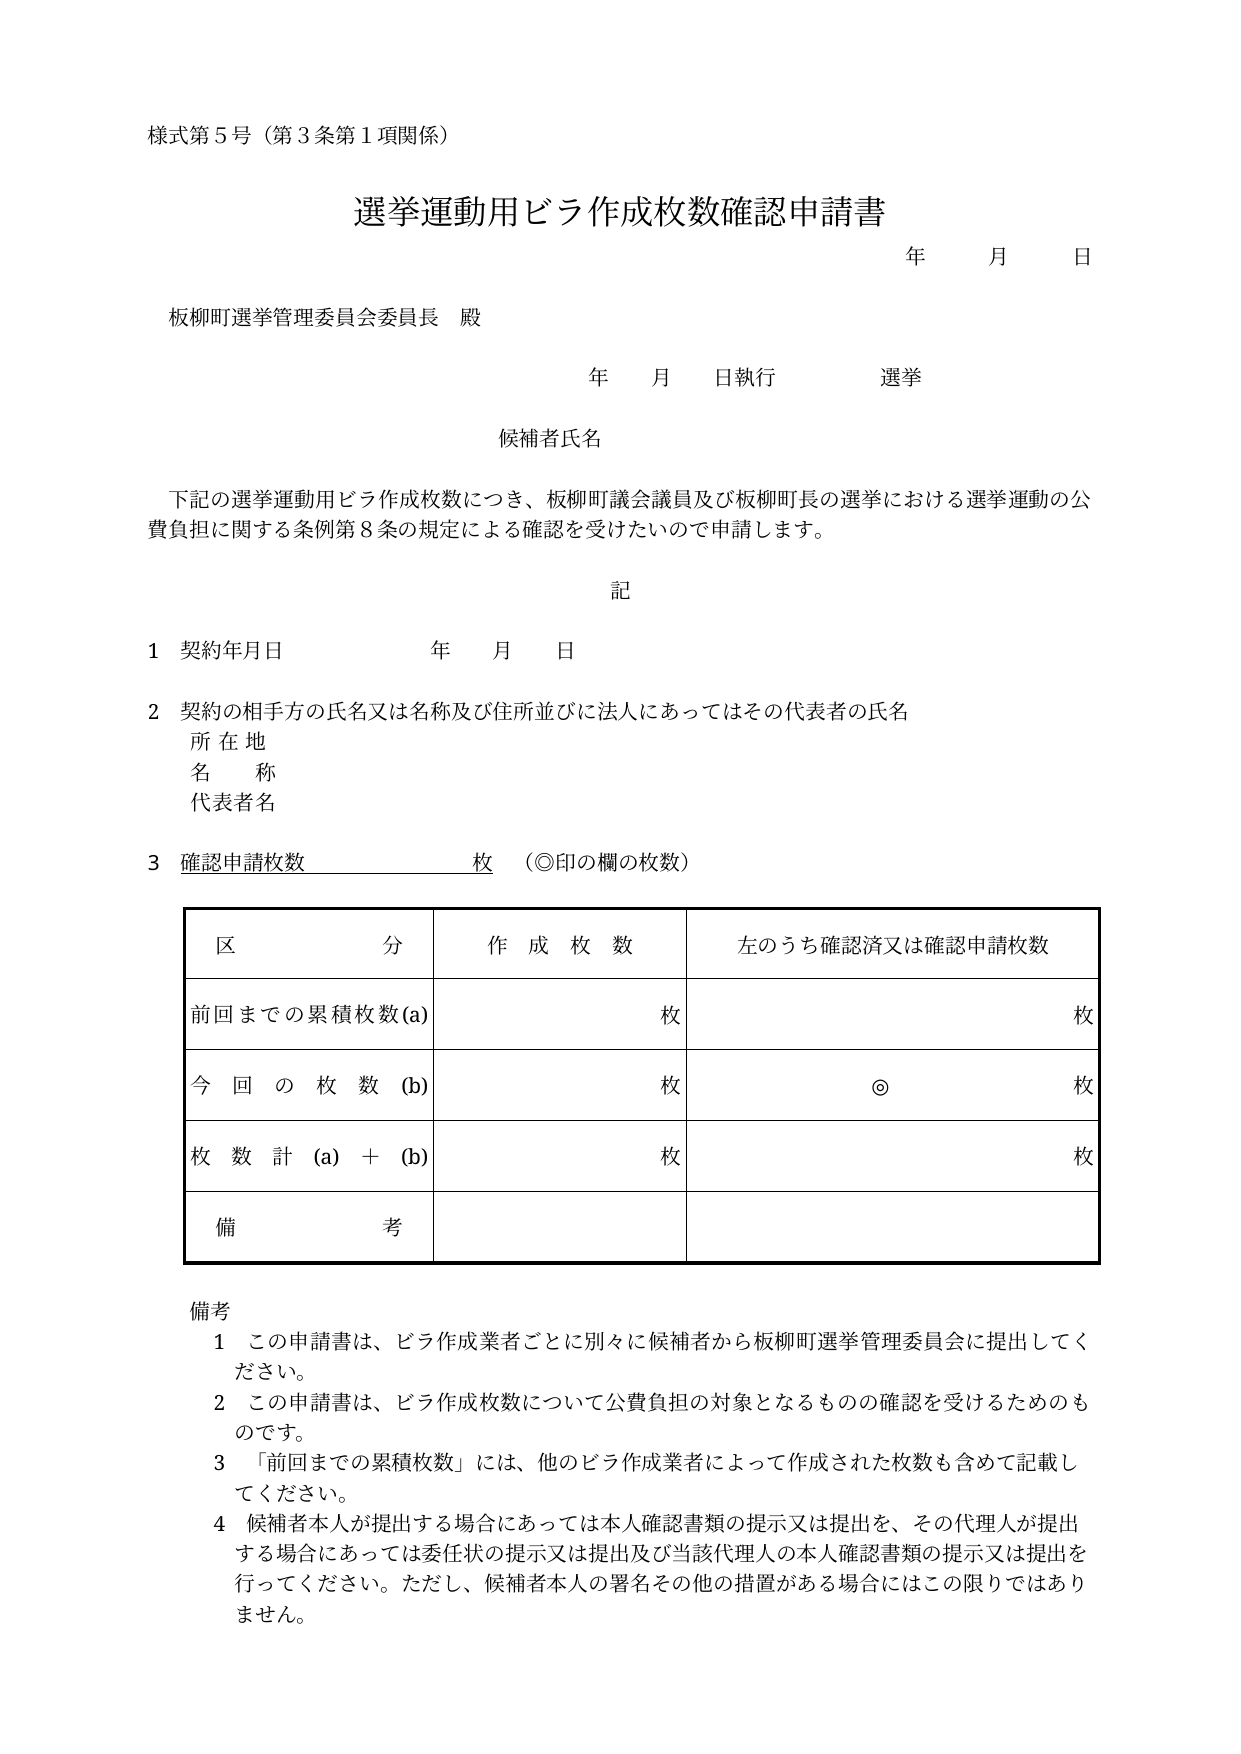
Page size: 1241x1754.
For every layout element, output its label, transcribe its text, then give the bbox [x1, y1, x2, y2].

text 様式第５号（第３条第１項関係） [148, 119, 993, 149]
table_header 作 成 枚 数 [434, 910, 686, 978]
text 下記の選挙運動用ビラ作成枚数につき、板柳町議会議員及び板柳町長の選挙における選挙運動の公費負担に関する条例第８条の規定による確認を受けたいので申請します。 [148, 483, 1093, 543]
text 3 確認申請枚数 枚 （◎印の欄の枚数） [148, 847, 1092, 877]
text 年 月 日 [148, 240, 1092, 271]
table_cell [434, 1192, 686, 1261]
table_cell 前回までの累積枚数(a) [186, 979, 433, 1049]
text 2 この申請書は、ビラ作成枚数について公費負担の対象となるものの確認を受けるためのものです。 [213, 1386, 1092, 1446]
text 4 候補者本人が提出する場合にあっては本人確認書類の提示又は提出を、その代理人が提出する場合にあっては委任状の提示又は提出及び当該代理人の本人確認書類の提示又は提出を行ってください。ただし、候補者本人の署名その他の措置がある場合にはこの限りではありません。 [213, 1507, 1092, 1628]
text 所 在 地 [148, 725, 1092, 756]
table_cell 備 考 [186, 1192, 433, 1261]
text 備考 [148, 1295, 1093, 1325]
text 候補者氏名 [148, 422, 1092, 453]
table_cell ◎ 枚 [687, 1050, 1098, 1120]
text 1 契約年月日 年 月 日 [148, 634, 1093, 665]
table_cell 今回の枚数(b) [186, 1050, 433, 1120]
text 代表者名 [148, 786, 1092, 816]
table_cell 枚 [434, 1121, 686, 1191]
text 1 この申請書は、ビラ作成業者ごとに別々に候補者から板柳町選挙管理委員会に提出してください。 [213, 1325, 1092, 1386]
text 2 契約の相手方の氏名又は名称及び住所並びに法人にあってはその代表者の氏名 [148, 695, 1093, 725]
text 年 月 日執行 選挙 [148, 362, 1092, 392]
table_cell [687, 1192, 1098, 1261]
table_header 区 分 [186, 910, 433, 978]
text 3 「前回までの累積枚数」には、他のビラ作成業者によって作成された枚数も含めて記載してください。 [213, 1446, 1092, 1507]
table_cell 枚 [687, 979, 1098, 1049]
table_cell 枚 [434, 979, 686, 1049]
subtitle 記 [148, 574, 1092, 604]
text 選挙運動用ビラ作成枚数確認申請書 [148, 180, 993, 240]
text 名 称 [148, 756, 1092, 786]
table_cell 枚数計(a)＋(b) [186, 1121, 433, 1191]
table_header 左のうち確認済又は確認申請枚数 [687, 910, 1098, 978]
table_cell 枚 [434, 1050, 686, 1120]
text 板柳町選挙管理委員会委員長 殿 [148, 301, 1092, 331]
table_cell 枚 [687, 1121, 1098, 1191]
